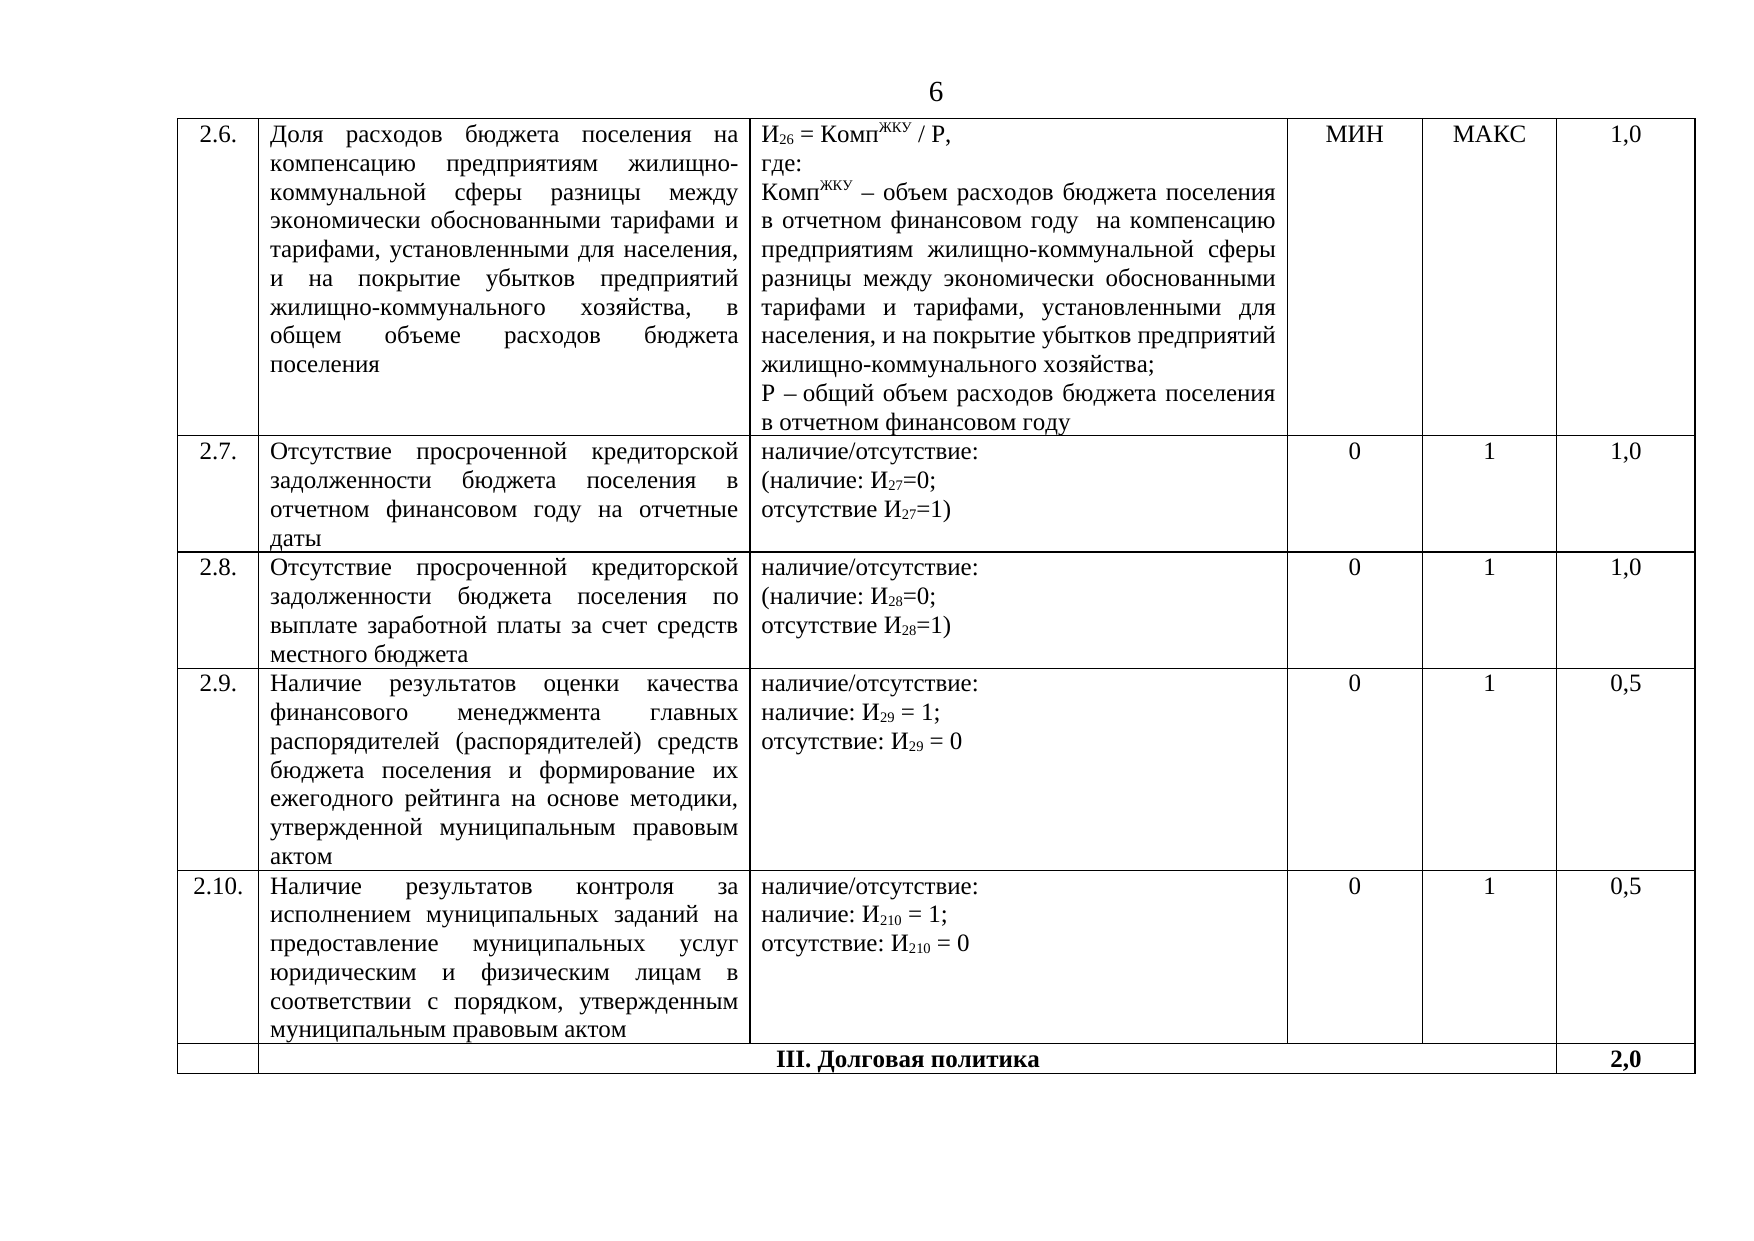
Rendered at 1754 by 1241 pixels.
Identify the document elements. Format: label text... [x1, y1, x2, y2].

table_cell наличие/отсутствие: (наличие: И28=0; отсутствие И28=1) [751, 553, 1287, 667]
table_cell 0 [1288, 436, 1422, 551]
table_cell наличие/отсутствие: наличие: И29 = 1; отсутствие: И29 = 0 [751, 669, 1287, 870]
table_cell 1 [1423, 669, 1556, 870]
table_cell [178, 1044, 258, 1073]
table_cell 2.9. [178, 669, 258, 870]
table_cell 1,0 [1557, 119, 1694, 435]
table_cell 0,5 [1557, 669, 1694, 870]
table_cell 2.8. [178, 553, 258, 667]
table_cell Наличие результатов контроля за исполнением муниципальных заданий на предоставление муниципальных услуг юридическим и физическим лицам в соответствии с порядком, утвержденным муниципальным правовым актом [259, 871, 749, 1043]
table_cell МАКС [1423, 119, 1556, 435]
table_cell Отсутствие просроченной кредиторской задолженности бюджета поселения по выплате заработной платы за счет средств местного бюджета [259, 553, 749, 667]
table_cell 1,0 [1557, 436, 1694, 551]
table_cell Отсутствие просроченной кредиторской задолженности бюджета поселения в отчетном финансовом году на отчетные даты [259, 436, 749, 551]
table_cell 1 [1423, 553, 1556, 667]
table_cell наличие/отсутствие: (наличие: И27=0; отсутствие И27=1) [751, 436, 1287, 551]
table_cell 2.6. [178, 119, 258, 435]
table_cell 2,0 [1557, 1044, 1694, 1073]
table_cell 0 [1288, 871, 1422, 1043]
table_cell 0 [1288, 669, 1422, 870]
table_cell И26 = КомпЖКУ / Р, где: КомпЖКУ – объем расходов бюджета поселения в отчетном финансовом году на компенсацию предприятиям жилищно-коммунальной сферы разницы между экономически обоснованными тарифами и тарифами, установленными для населения, и на покрытие убытков предприятий жилищно-коммунального хозяйства; Р – общий объем расходов бюджета поселения в отчетном финансовом году [751, 119, 1287, 435]
table_cell Доля расходов бюджета поселения на компенсацию предприятиям жилищно-коммунальной сферы разницы между экономически обоснованными тарифами и тарифами, установленными для населения, и на покрытие убытков предприятий жилищно-коммунального хозяйства, в общем объеме расходов бюджета поселения [259, 119, 749, 435]
table_cell 2.7. [178, 436, 258, 551]
table_cell наличие/отсутствие: наличие: И210 = 1; отсутствие: И210 = 0 [751, 871, 1287, 1043]
table_cell МИН [1288, 119, 1422, 435]
table_cell 2.10. [178, 871, 258, 1043]
table_cell 1 [1423, 871, 1556, 1043]
table_cell 1 [1423, 436, 1556, 551]
table_cell 0 [1288, 553, 1422, 667]
table_cell Наличие результатов оценки качества финансового менеджмента главных распорядителей (распорядителей) средств бюджета поселения и формирование их ежегодного рейтинга на основе методики, утвержденной муниципальным правовым актом [259, 669, 749, 870]
table_cell 0,5 [1557, 871, 1694, 1043]
table_cell III. Долговая политика [259, 1044, 1556, 1073]
table_cell 1,0 [1557, 553, 1694, 667]
